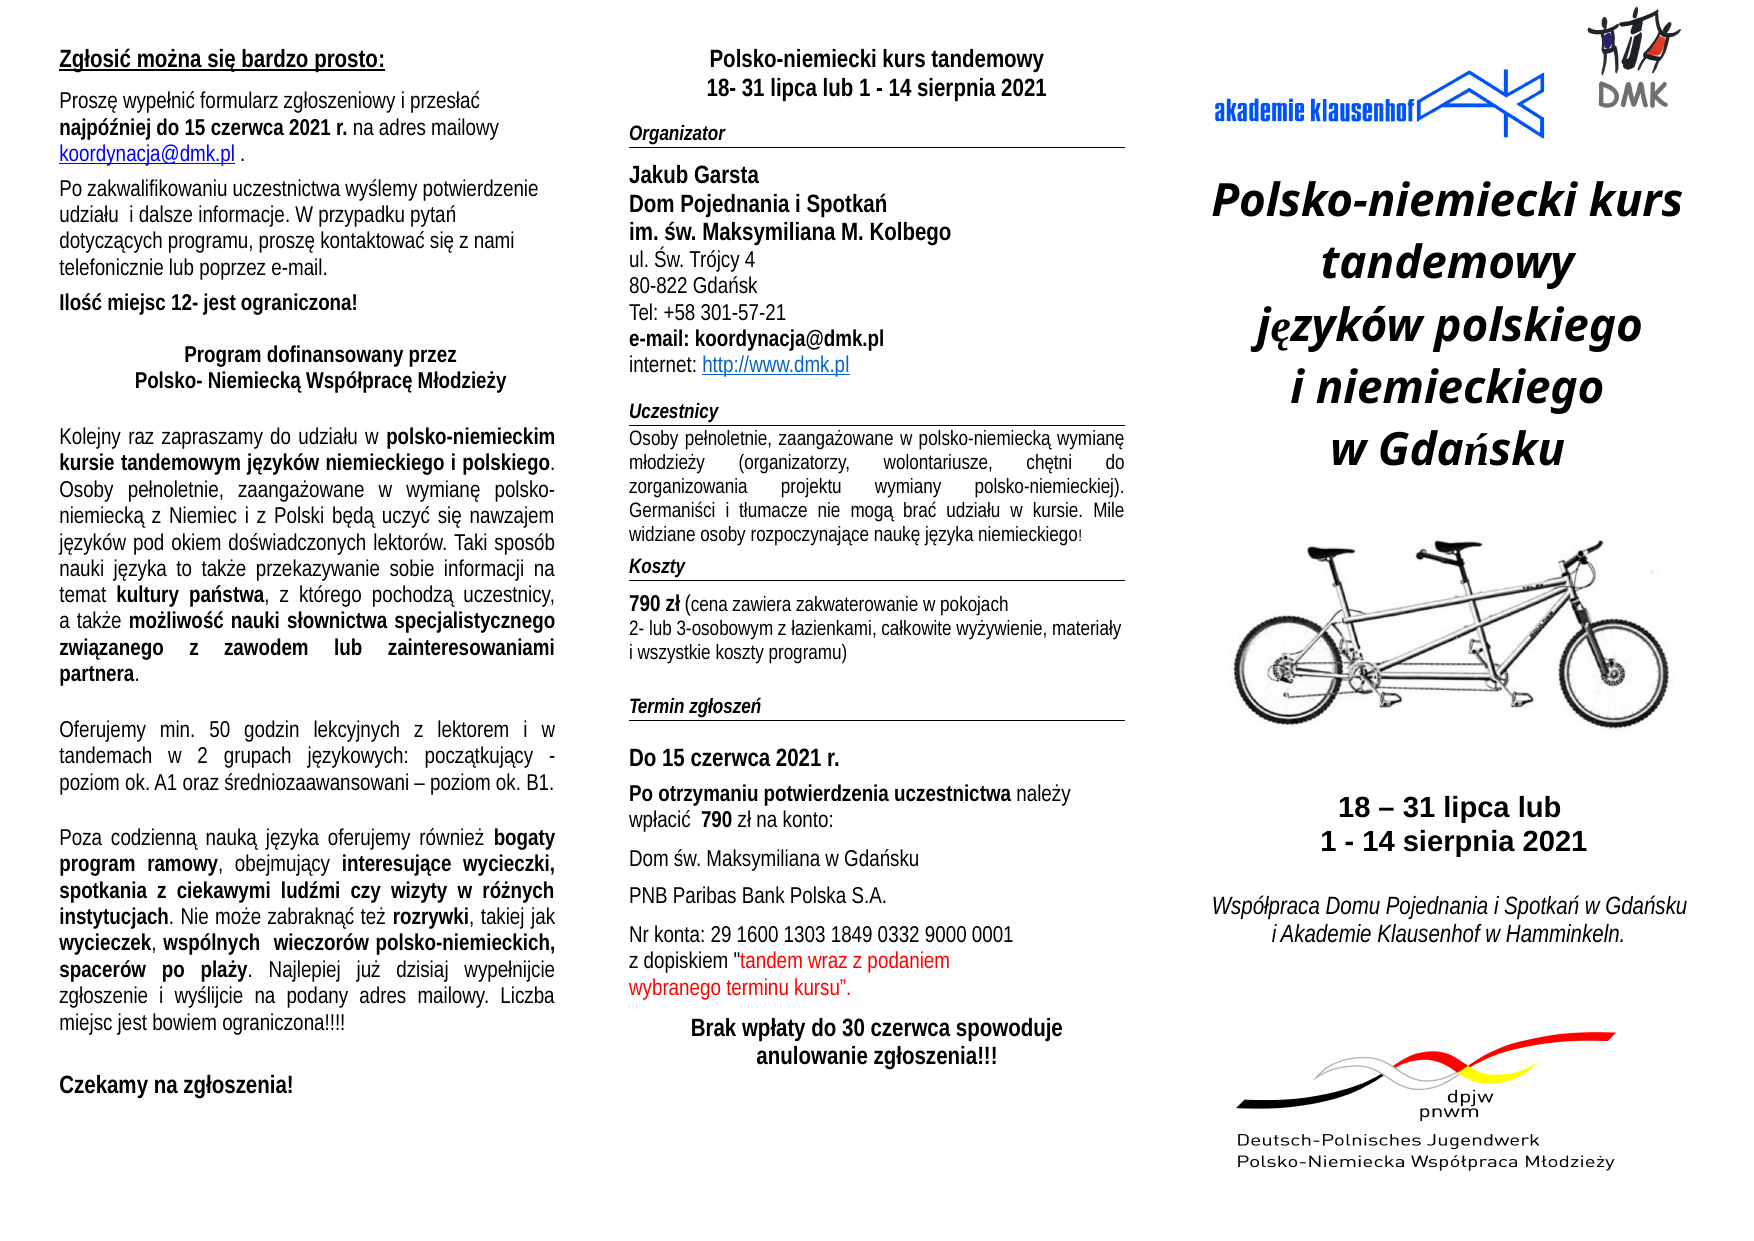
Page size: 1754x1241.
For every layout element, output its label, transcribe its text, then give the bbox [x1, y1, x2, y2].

text Nr konta: 29 1600 1303 1849 0332 9000 0001 z dopiskiem "tandem wraz z podaniem wybranego terminu kursu”. [629, 921, 1125, 1000]
text Dom św. Maksymiliana w Gdańsku [629, 845, 1125, 871]
text najpóźniej do 15 czerwca 2021 r. na adres mailowy [59, 114, 555, 140]
text anulowanie zgłoszenia!!! [629, 1041, 1125, 1070]
text Proszę wypełnić formularz zgłoszeniowy i przesłać [59, 87, 555, 114]
text języków polskiego i niemieckiego w Gdańsku [1198, 292, 1701, 479]
text Tel: +58 301-57-21 [629, 298, 1125, 325]
text Jakub Garsta [629, 160, 1125, 188]
text 18 – 31 lipca lub [1198, 790, 1701, 824]
text Po zakwalifikowaniu uczestnictwa wyślemy potwierdzenie udziału i dalsze informacje. W przypadku pytań dotyczących programu, proszę kontaktować się z nami telefonicznie lub poprzez e-mail. [59, 175, 555, 280]
text ul. Św. Trójcy 4 [629, 246, 1125, 272]
text Dom Pojednania i Spotkań [629, 188, 1125, 217]
text Polsko-niemiecki kurs tandemowy [1198, 167, 1701, 292]
text Zgłosić można się bardzo prosto: [59, 44, 555, 73]
text Polsko-niemiecki kurs tandemowy [629, 44, 1125, 73]
text Kolejny raz zapraszamy do udziału w polsko-niemieckim kursie tandemowym języków niemieckiego i polskiego. Osoby pełnoletnie, zaangażowane w wymianę polsko-niemiecką z Niemiec i z Polski będą uczyć się nawzajem języków pod okiem doświadczonych lektorów. Taki sposób nauki języka to także przekazywanie sobie informacji na temat kultury państwa, z którego pochodzą uczestnicy, a także możliwość nauki słownictwa specjalistycznego związanego z zawodem lub zainteresowaniami partnera. [59, 423, 555, 687]
text Czekamy na zgłoszenia! [59, 1074, 555, 1099]
text e-mail: koordynacja@dmk.pl [629, 325, 1125, 351]
text 80-822 Gdańsk [629, 272, 1125, 298]
picture [1198, 1003, 1653, 1196]
subtitle Uczestnicy [629, 399, 1125, 425]
picture [1198, 68, 1557, 139]
text Ilość miejsc 12- jest ograniczona! [59, 288, 555, 315]
text Po otrzymaniu potwierdzenia uczestnictwa należy wpłacić 790 zł na konto: [629, 779, 1125, 832]
text Koszty [629, 554, 1125, 580]
text 790 zł (cena zawiera zakwaterowanie w pokojach 2- lub 3-osobowym z łazienkami, całkowite wyżywienie, materiały i wszystkie koszty programu) [629, 590, 1125, 664]
text im. św. Maksymiliana M. Kolbego [629, 217, 1125, 246]
text 18- 31 lipca lub 1 - 14 sierpnia 2021 [629, 73, 1125, 102]
text Do 15 czerwca 2021 r. [629, 743, 1125, 771]
text koordynacja@dmk.pl . [59, 140, 555, 166]
text Program dofinansowany przez [86, 341, 555, 367]
text Poza codzienną nauką języka oferujemy również bogaty program ramowy, obejmujący interesujące wycieczki, spotkania z ciekawymi ludźmi czy wizyty w różnych instytucjach. Nie może zabraknąć też rozrywki, takiej jak wycieczek, wspólnych wieczorów polsko-niemieckich, spacerów po plaży. Najlepiej już dzisiaj wypełnijcie zgłoszenie i wyślijcie na podany adres mailowy. Liczba miejsc jest bowiem ograniczona!!!! [59, 824, 555, 1035]
text 1 - 14 sierpnia 2021 [1198, 824, 1701, 857]
subtitle Termin zgłoszeń [629, 694, 1125, 720]
subtitle Współpraca Domu Pojednania i Spotkań w Gdańsku i Akademie Klausenhof w Hamminkeln. [1198, 891, 1701, 948]
subtitle Organizator [629, 121, 1125, 147]
text PNB Paribas Bank Polska S.A. [629, 884, 1125, 909]
picture [1578, 0, 1689, 118]
text Polsko- Niemiecką Współpracę Młodzieży [86, 367, 555, 394]
text Oferujemy min. 50 godzin lekcyjnych z lektorem i w tandemach w 2 grupach językowych: początkujący - poziom ok. A1 oraz średniozaawansowani – poziom ok. B1. [59, 716, 555, 795]
text Osoby pełnoletnie, zaangażowane w polsko-niemiecką wymianę młodzieży (organizatorzy, wolontariusze, chętni do zorganizowania projektu wymiany polsko-niemieckiej). Germaniści i tłumacze nie mogą brać udziału w kursie. Mile widziane osoby rozpoczynające naukę języka niemieckiego! [629, 426, 1125, 546]
text internet: http://www.dmk.pl [629, 351, 1125, 378]
text Brak wpłaty do 30 czerwca spowoduje [629, 1013, 1125, 1041]
